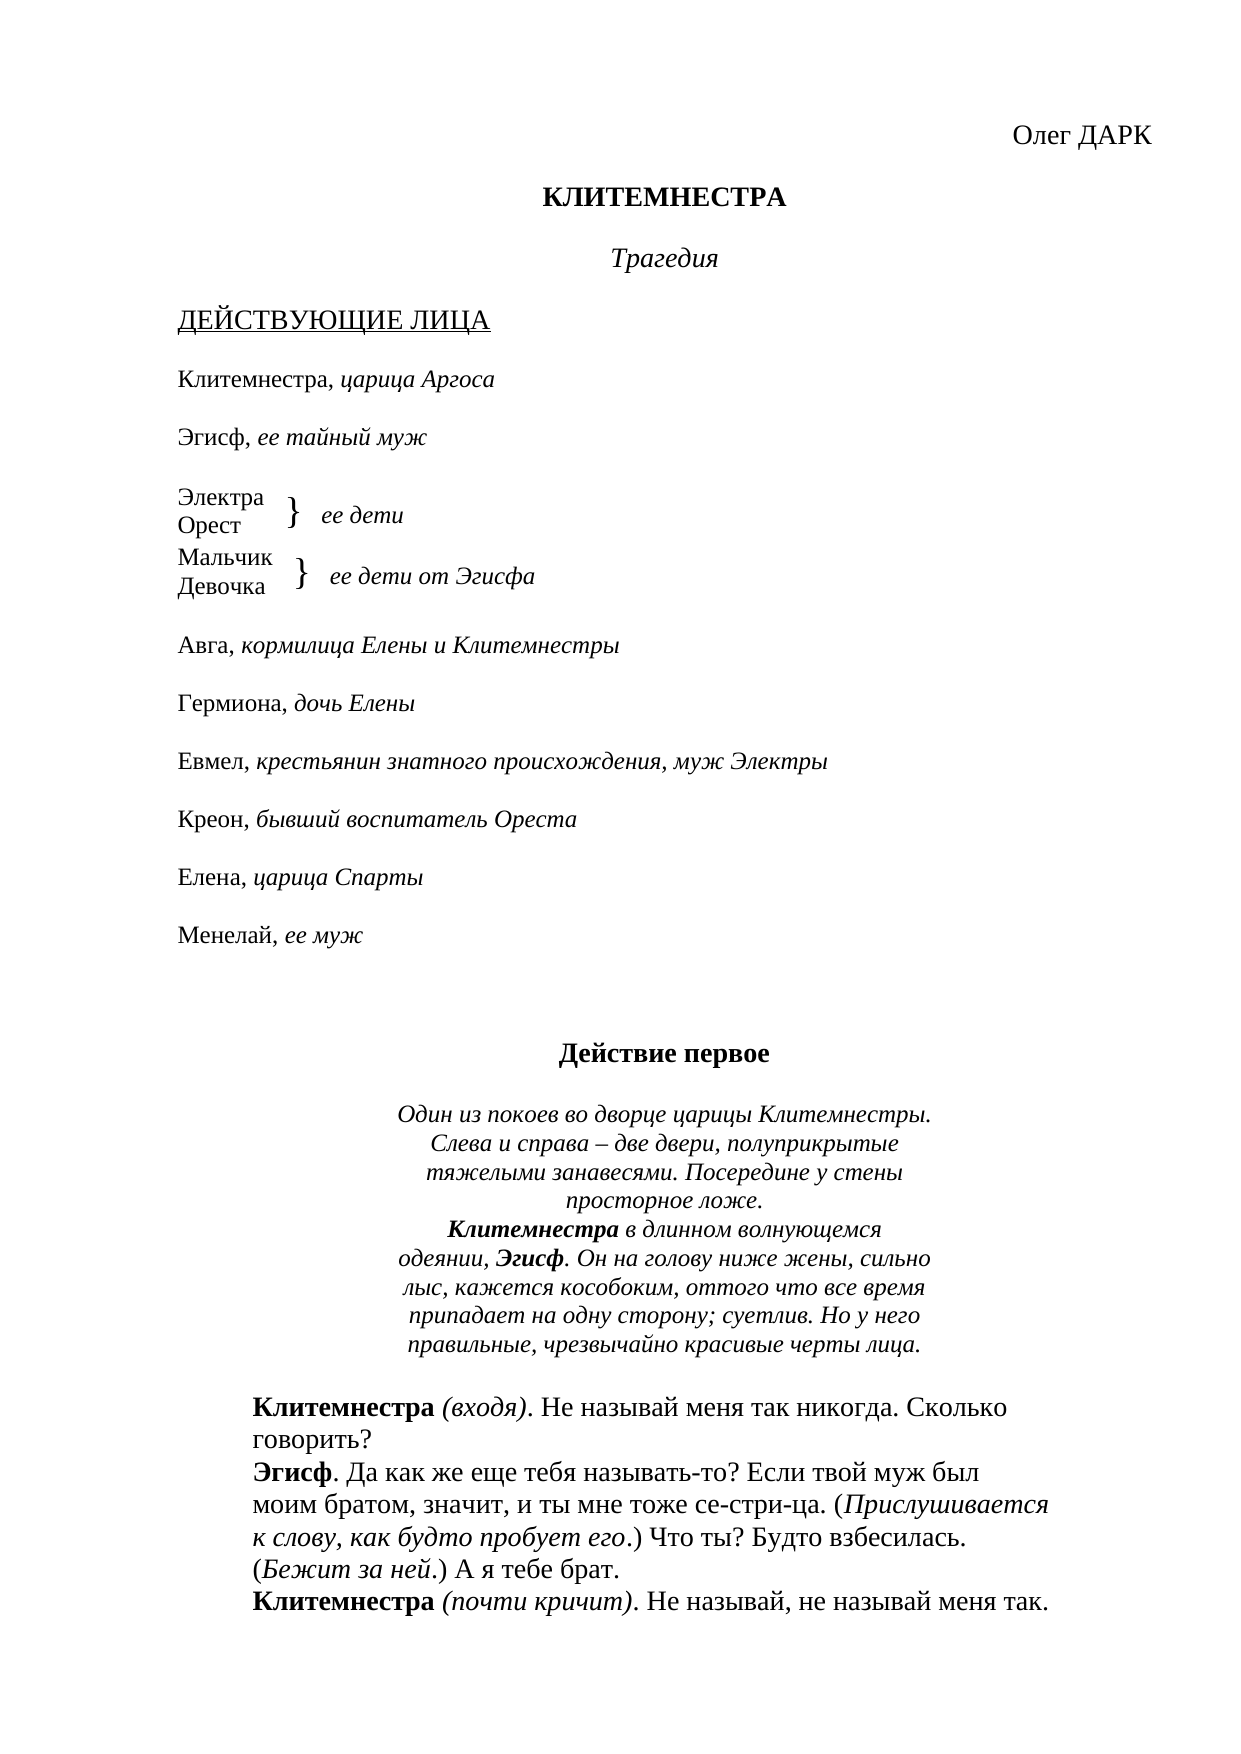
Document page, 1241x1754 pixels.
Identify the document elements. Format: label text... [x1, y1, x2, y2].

text ДЕЙСТВУЮЩИЕ ЛИЦА [177, 303, 1152, 335]
table_header Мальчик Девочка [176, 541, 279, 601]
text Авга, кормилица Елены и Клитемнестры [177, 631, 1152, 659]
text Евмел, крестьянин знатного происхождения, муж Электры [177, 746, 1152, 775]
text Действие первое [177, 1036, 1152, 1069]
table_header } ее дети [270, 480, 410, 541]
text Трагедия [177, 241, 1152, 274]
table_header Один из покоев во дворце царицы Клитемнестры. Слева и справа – две двери, полуприкрытые тяжелыми занавесями. Посередине у стены просторное ложе. Клитемнестра в длинном волнующемся одеянии, Эгисф. Он на голову ниже жены, сильно лыс, кажется кособоким, оттого что все время припадает на одну сторону; суетлив. Но у него правильные, чрезвычайно красивые черты лица. [372, 1098, 957, 1360]
text Эгисф, ее тайный муж [177, 422, 1152, 451]
text Креон, бывший воспитатель Ореста [177, 804, 1152, 833]
text Гермиона, дочь Елены [177, 688, 1152, 717]
text КЛИТЕМНЕСТРА [177, 180, 1152, 212]
text Менелай, ее муж [177, 920, 1152, 949]
text Олег ДАРК [177, 118, 1152, 151]
table_header } ее дети от Эгисфа [279, 541, 542, 601]
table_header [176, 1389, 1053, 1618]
table_header Электра Орест [176, 480, 270, 541]
text Елена, царица Спарты [177, 862, 1152, 891]
text Клитемнестра, царица Аргоса [177, 364, 1152, 393]
